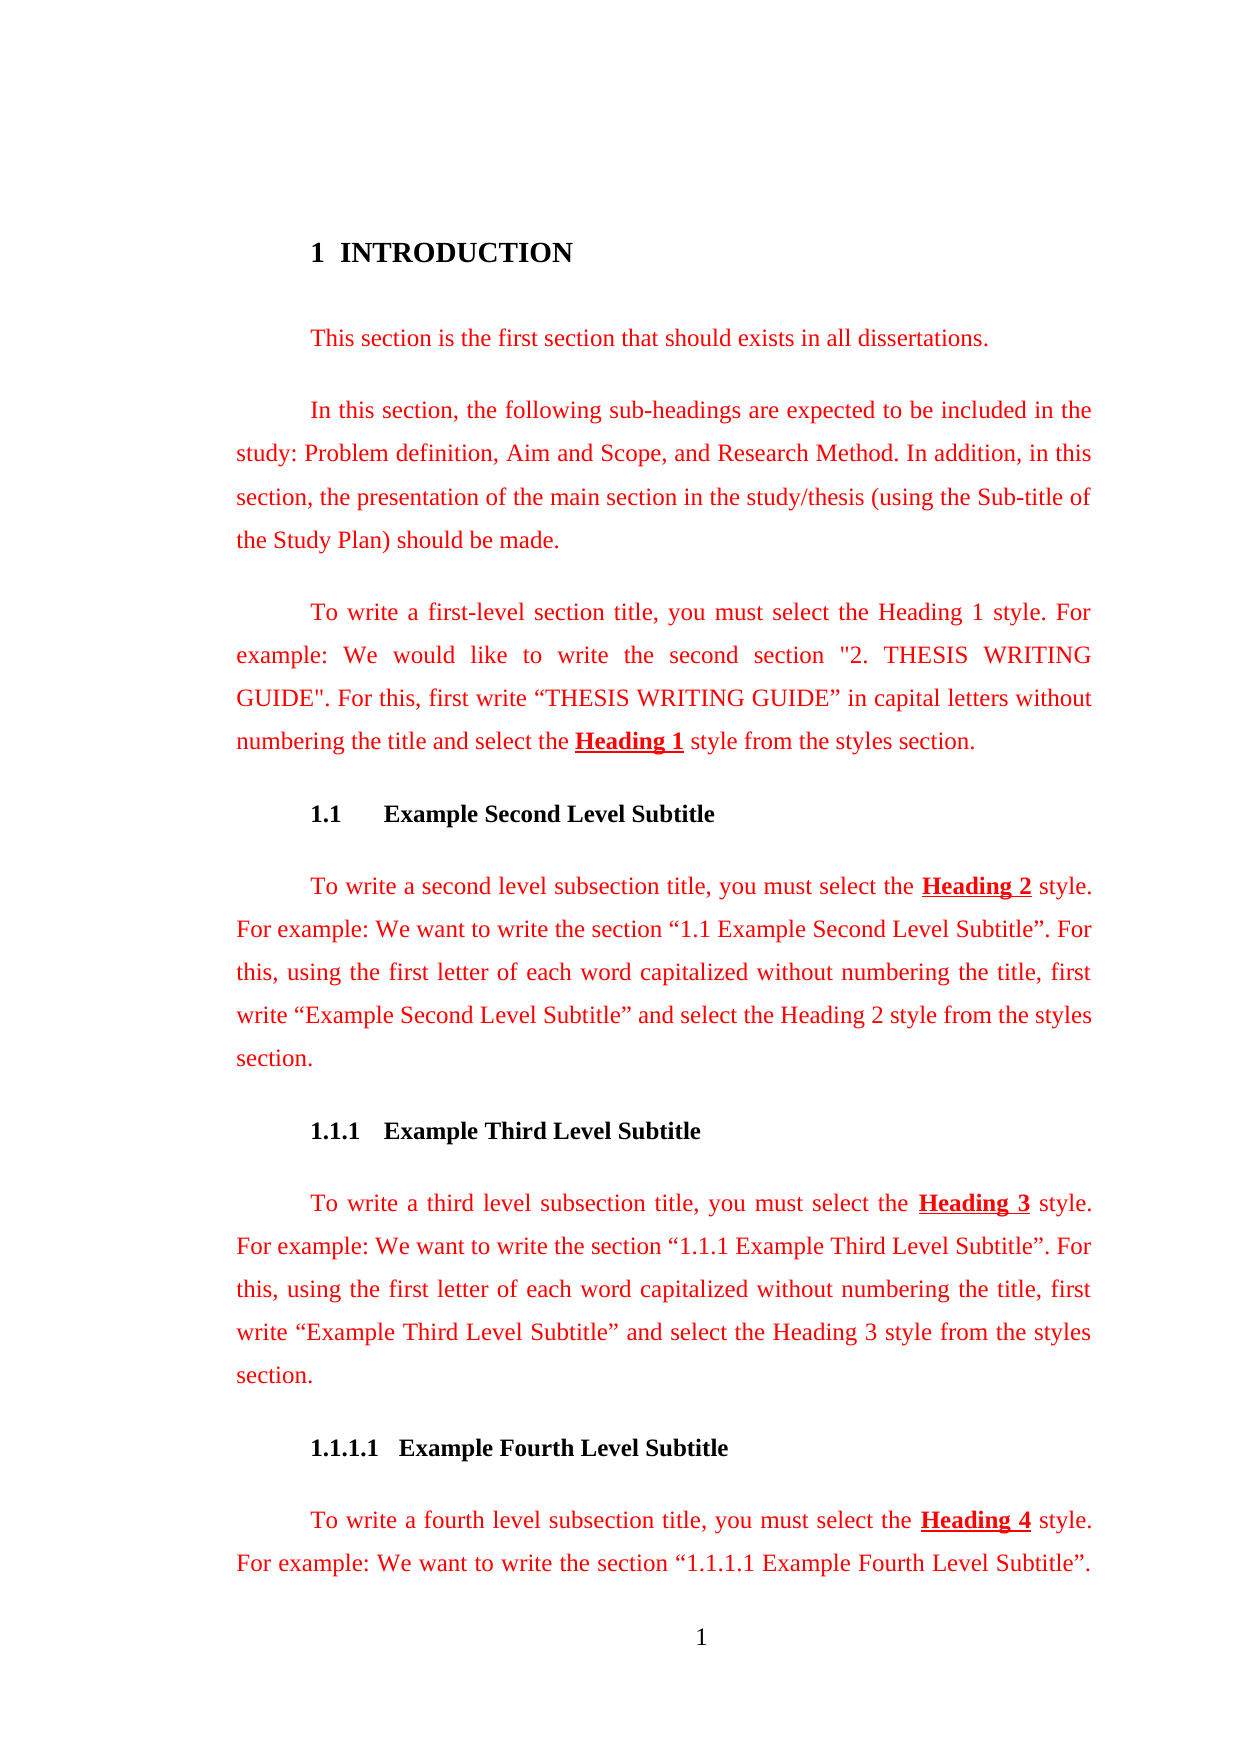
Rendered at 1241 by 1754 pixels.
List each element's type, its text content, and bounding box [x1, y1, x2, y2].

subtitle Example Third Level Subtitle [310, 1116, 1092, 1144]
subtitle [310, 1433, 1092, 1462]
subtitle Example Second Level Subtitle [310, 799, 1092, 827]
subtitle INTRODUCTION [310, 235, 1092, 269]
